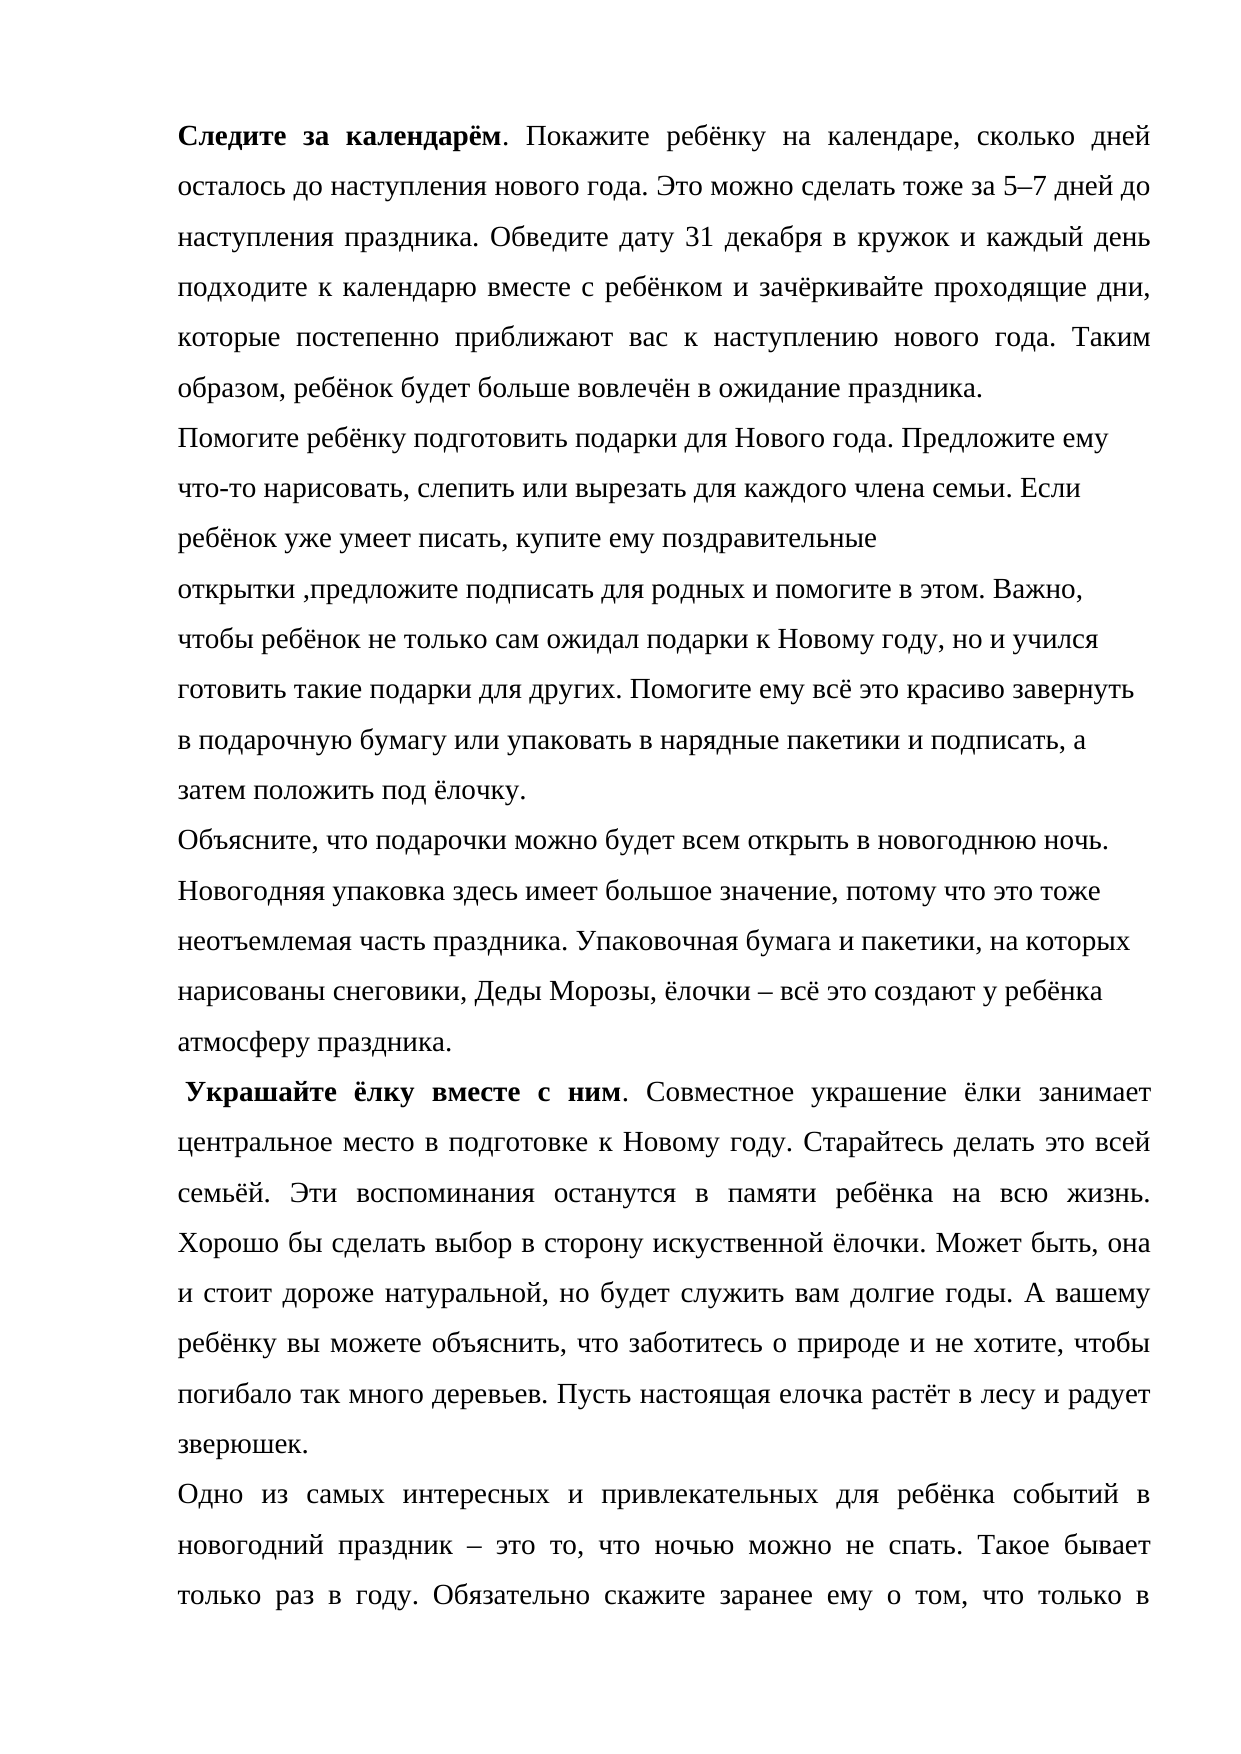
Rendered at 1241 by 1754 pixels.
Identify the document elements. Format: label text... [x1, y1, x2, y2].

text Помогите ребёнку подготовить подарки для Нового года. Предложите ему что-то нарисовать, слепить или вырезать для каждого члена семьи. Если ребёнок уже умеет писать, купите ему поздравительные открытки ,предложите подписать для родных и помогите в этом. Важно, чтобы ребёнок не только сам ожидал подарки к Новому году, но и учился готовить такие подарки для других. Помогите ему всё это красиво завернуть в подарочную бумагу или упаковать в нарядные пакетики и подписать, а затем положить под ёлочку. Объясните, что подарочки можно будет всем открыть в новогоднюю ночь. Новогодняя упаковка здесь имеет большое значение, потому что это тоже неотъемлемая часть праздника. Упаковочная бумага и пакетики, на которых нарисованы снеговики, Деды Морозы, ёлочки – всё это создают у ребёнка атмосферу праздника. [177, 420, 1152, 1057]
text Следите за календарём. Покажите ребёнку на календаре, сколько дней осталось до наступления нового года. Это можно сделать тоже за 5–7 дней до наступления праздника. Обведите дату 31 декабря в кружок и каждый день подходите к календарю вместе с ребёнком и зачёркивайте проходящие дни, которые постепенно приближают вас к наступлению нового года. Таким образом, ребёнок будет больше вовлечён в ожидание праздника. [177, 118, 1152, 403]
text Украшайте ёлку вместе с ним. Совместное украшение ёлки занимает центральное место в подготовке к Новому году. Старайтесь делать это всей семьёй. Эти воспоминания останутся в памяти ребёнка на всю жизнь. Хорошо бы сделать выбор в сторону искуственной ёлочки. Может быть, она и стоит дороже натуральной, но будет служить вам долгие годы. А вашему ребёнку вы можете объяснить, что заботитесь о природе и не хотите, чтобы погибало так много деревьев. Пусть настоящая елочка растёт в лесу и радует зверюшек. [177, 1074, 1152, 1460]
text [177, 1477, 1152, 1611]
